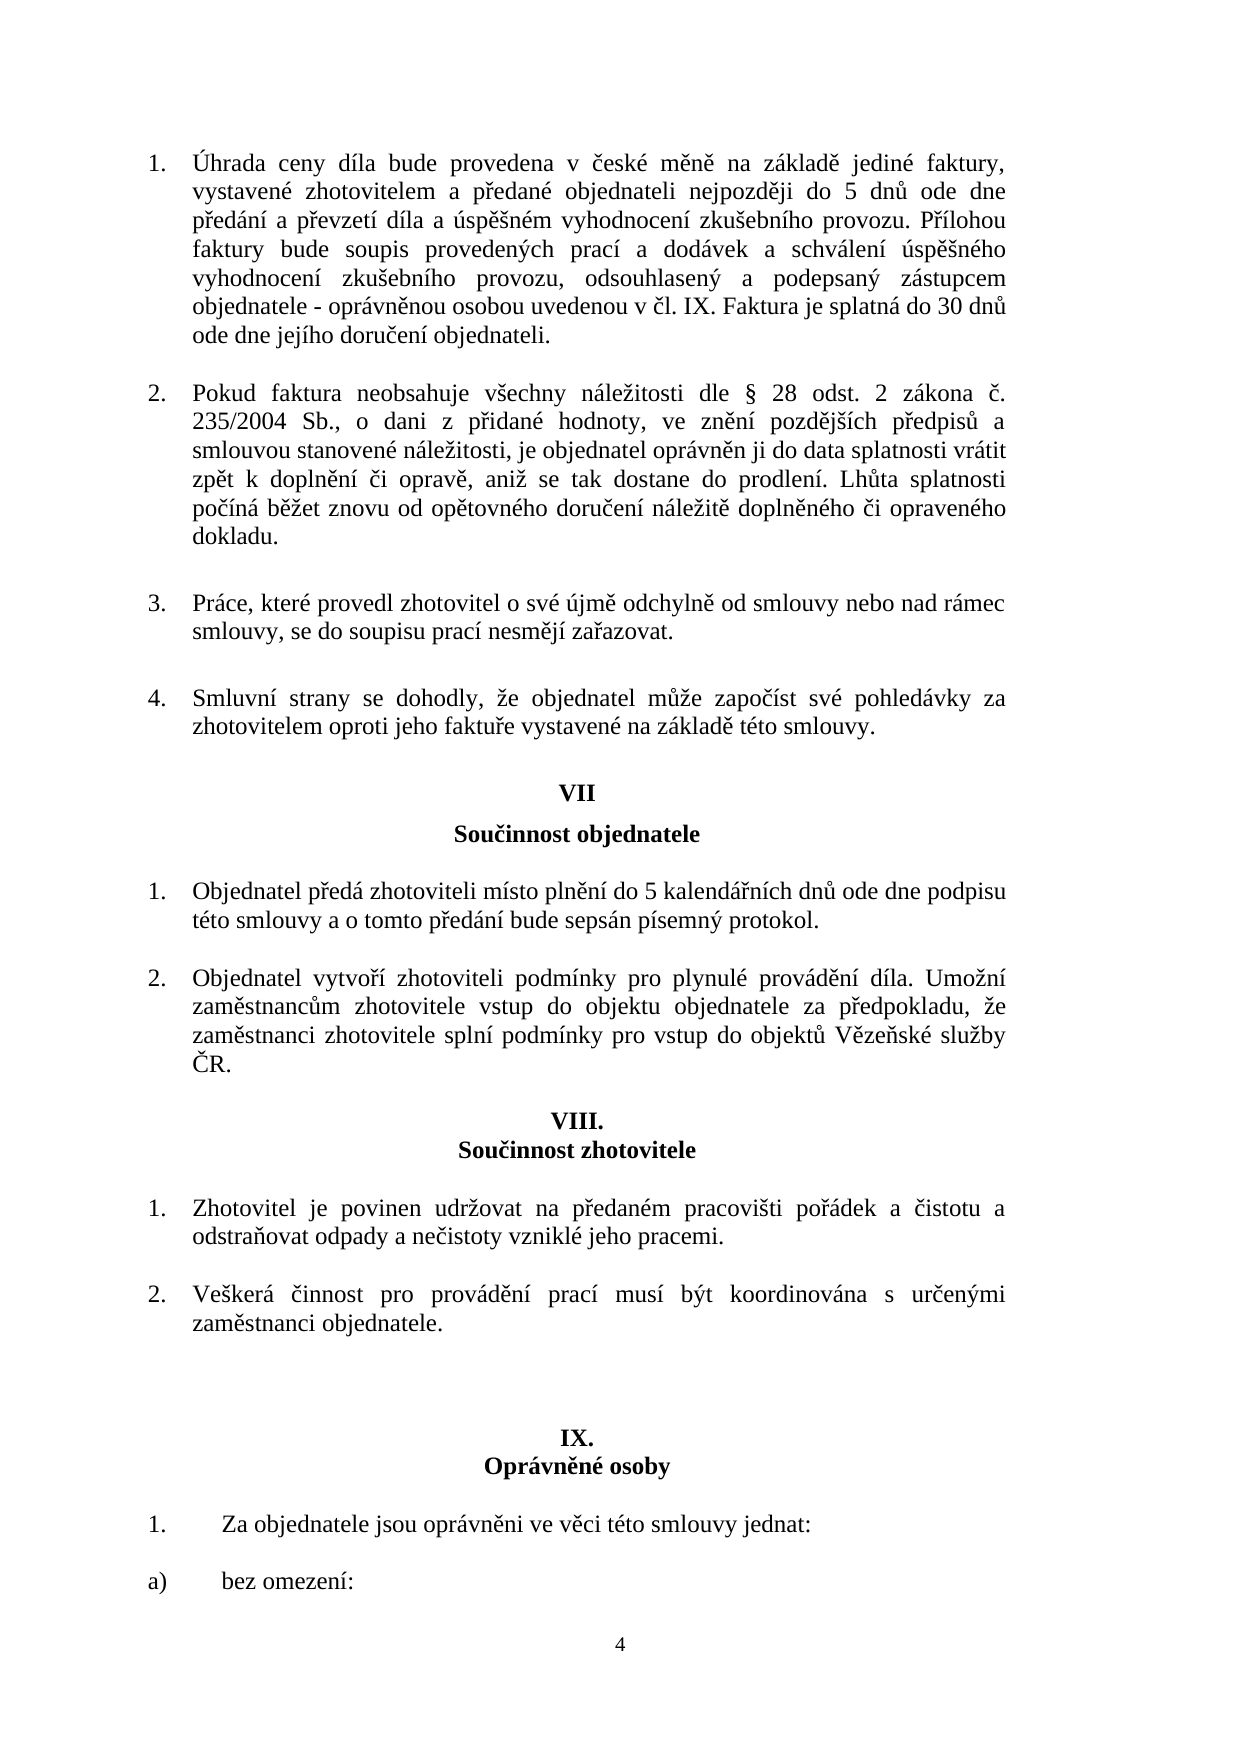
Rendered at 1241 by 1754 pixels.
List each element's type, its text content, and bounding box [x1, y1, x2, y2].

text 4. Smluvní strany se dohodly, že objednatel může započíst své pohledávky za zhotovitelem oproti jeho faktuře vystavené na základě této smlouvy. [148, 683, 1006, 740]
text Součinnost zhotovitele [148, 1135, 1006, 1164]
text 2. Veškerá činnost pro provádění prací musí být koordinována s určenými zaměstnanci objednatele. [148, 1279, 1006, 1336]
text IX. [148, 1423, 1006, 1451]
text 1. Zhotovitel je povinen udržovat na předaném pracovišti pořádek a čistotu a odstraňovat odpady a nečistoty vzniklé jeho pracemi. [148, 1193, 1006, 1250]
text 3. Práce, které provedl zhotovitel o své újmě odchylně od smlouvy nebo nad rámec smlouvy, se do soupisu prací nesmějí zařazovat. [148, 588, 1006, 645]
text 2. Objednatel vytvoří zhotoviteli podmínky pro plynulé provádění díla. Umožní zaměstnancům zhotovitele vstup do objektu objednatele za předpokladu, že zaměstnanci zhotovitele splní podmínky pro vstup do objektů Vězeňské služby ČR. [148, 963, 1006, 1078]
text a) bez omezení: [148, 1566, 1006, 1595]
text VIII. [148, 1106, 1006, 1135]
list 1. Úhrada ceny díla bude provedena v české měně na základě jediné faktury, vystavené zhotovitelem a předané objednateli nejpozději do 5 dnů ode dne předání a převzetí díla a úspěšném vyhodnocení zkušebního provozu. Přílohou faktury bude soupis provedených prací a dodávek a schválení úspěšného vyhodnocení zkušebního provozu, odsouhlasený a podepsaný zástupcem objednatele - oprávněnou osobou uvedenou v čl. IX. Faktura je splatná do 30 dnů ode dne jejího doručení objednateli. [148, 148, 1006, 349]
text VII [148, 778, 1006, 806]
text 1. Objednatel předá zhotoviteli místo plnění do 5 kalendářních dnů ode dne podpisu této smlouvy a o tomto předání bude sepsán písemný protokol. [148, 876, 1006, 934]
text 1. Za objednatele jsou oprávněni ve věci této smlouvy jednat: [148, 1509, 1006, 1538]
text Oprávněné osoby [148, 1451, 1006, 1480]
list 2. Pokud faktura neobsahuje všechny náležitosti dle § 28 odst. 2 zákona č. 235/2004 Sb., o dani z přidané hodnoty, ve znění pozdějších předpisů a smlouvou stanovené náležitosti, je objednatel oprávněn ji do data splatnosti vrátit zpět k doplnění či opravě, aniž se tak dostane do prodlení. Lhůta splatnosti počíná běžet znovu od opětovného doručení náležitě doplněného či opraveného dokladu. [148, 378, 1006, 550]
text Součinnost objednatele [148, 819, 1006, 848]
